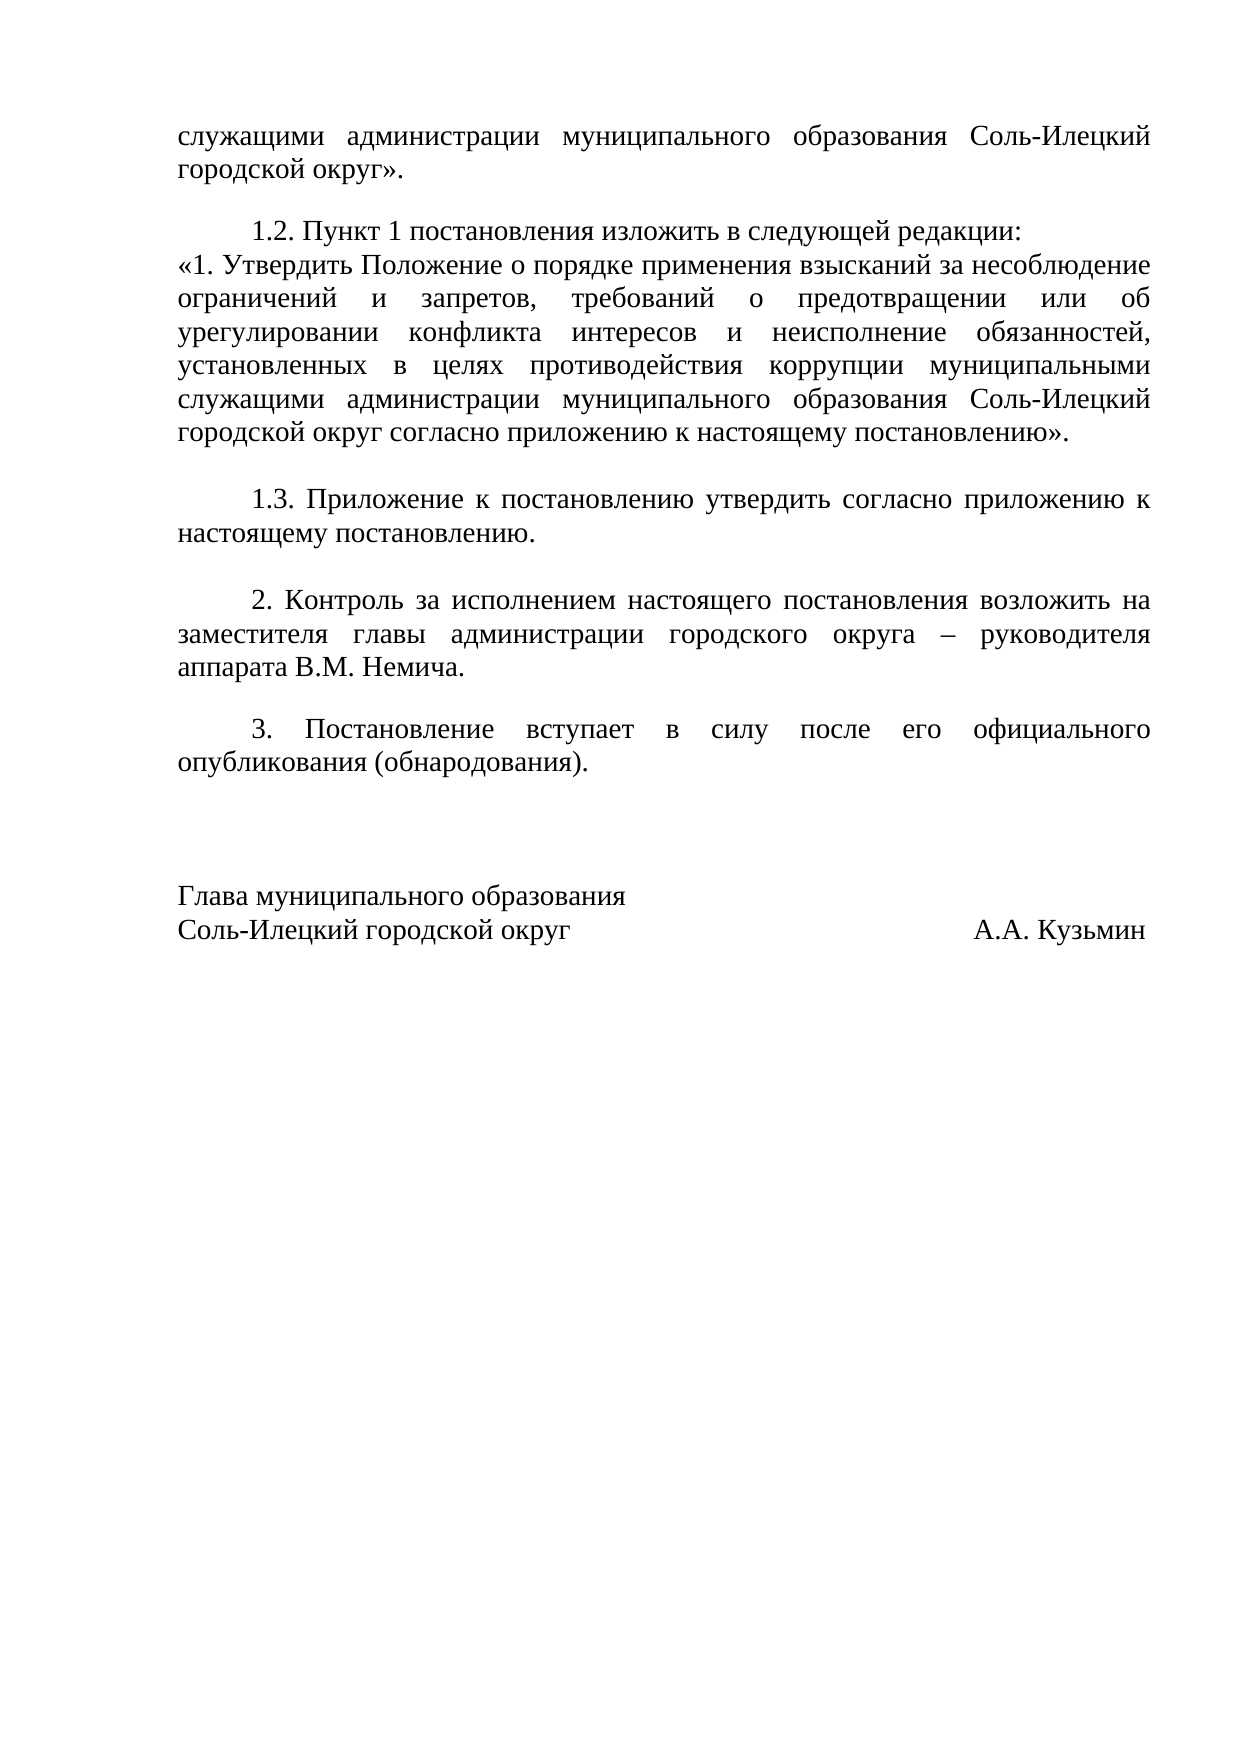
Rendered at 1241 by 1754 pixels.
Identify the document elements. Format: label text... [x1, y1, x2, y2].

text «1. Утвердить Положение о порядке применения взысканий за несоблюдение ограничений и запретов, требований о предотвращении или об урегулировании конфликта интересов и неисполнение обязанностей, установленных в целях противодействия коррупции муниципальными служащими администрации муниципального образования Соль-Илецкий городской округ согласно приложению к настоящему постановлению». [177, 247, 1152, 448]
text Соль-Илецкий городской округ А.А. Кузьмин [177, 912, 1152, 946]
text 3. Постановление вступает в силу после его официального опубликования (обнародования). [177, 711, 1152, 778]
text 1.2. Пункт 1 постановления изложить в следующей редакции: [177, 213, 1152, 247]
text 2. Контроль за исполнением настоящего постановления возложить на заместителя главы администрации городского округа – руководителя аппарата В.М. Немича. [177, 582, 1152, 683]
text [177, 118, 1152, 185]
text 1.3. Приложение к постановлению утвердить согласно приложению к настоящему постановлению. [177, 482, 1152, 549]
text Глава муниципального образования [177, 878, 1152, 912]
